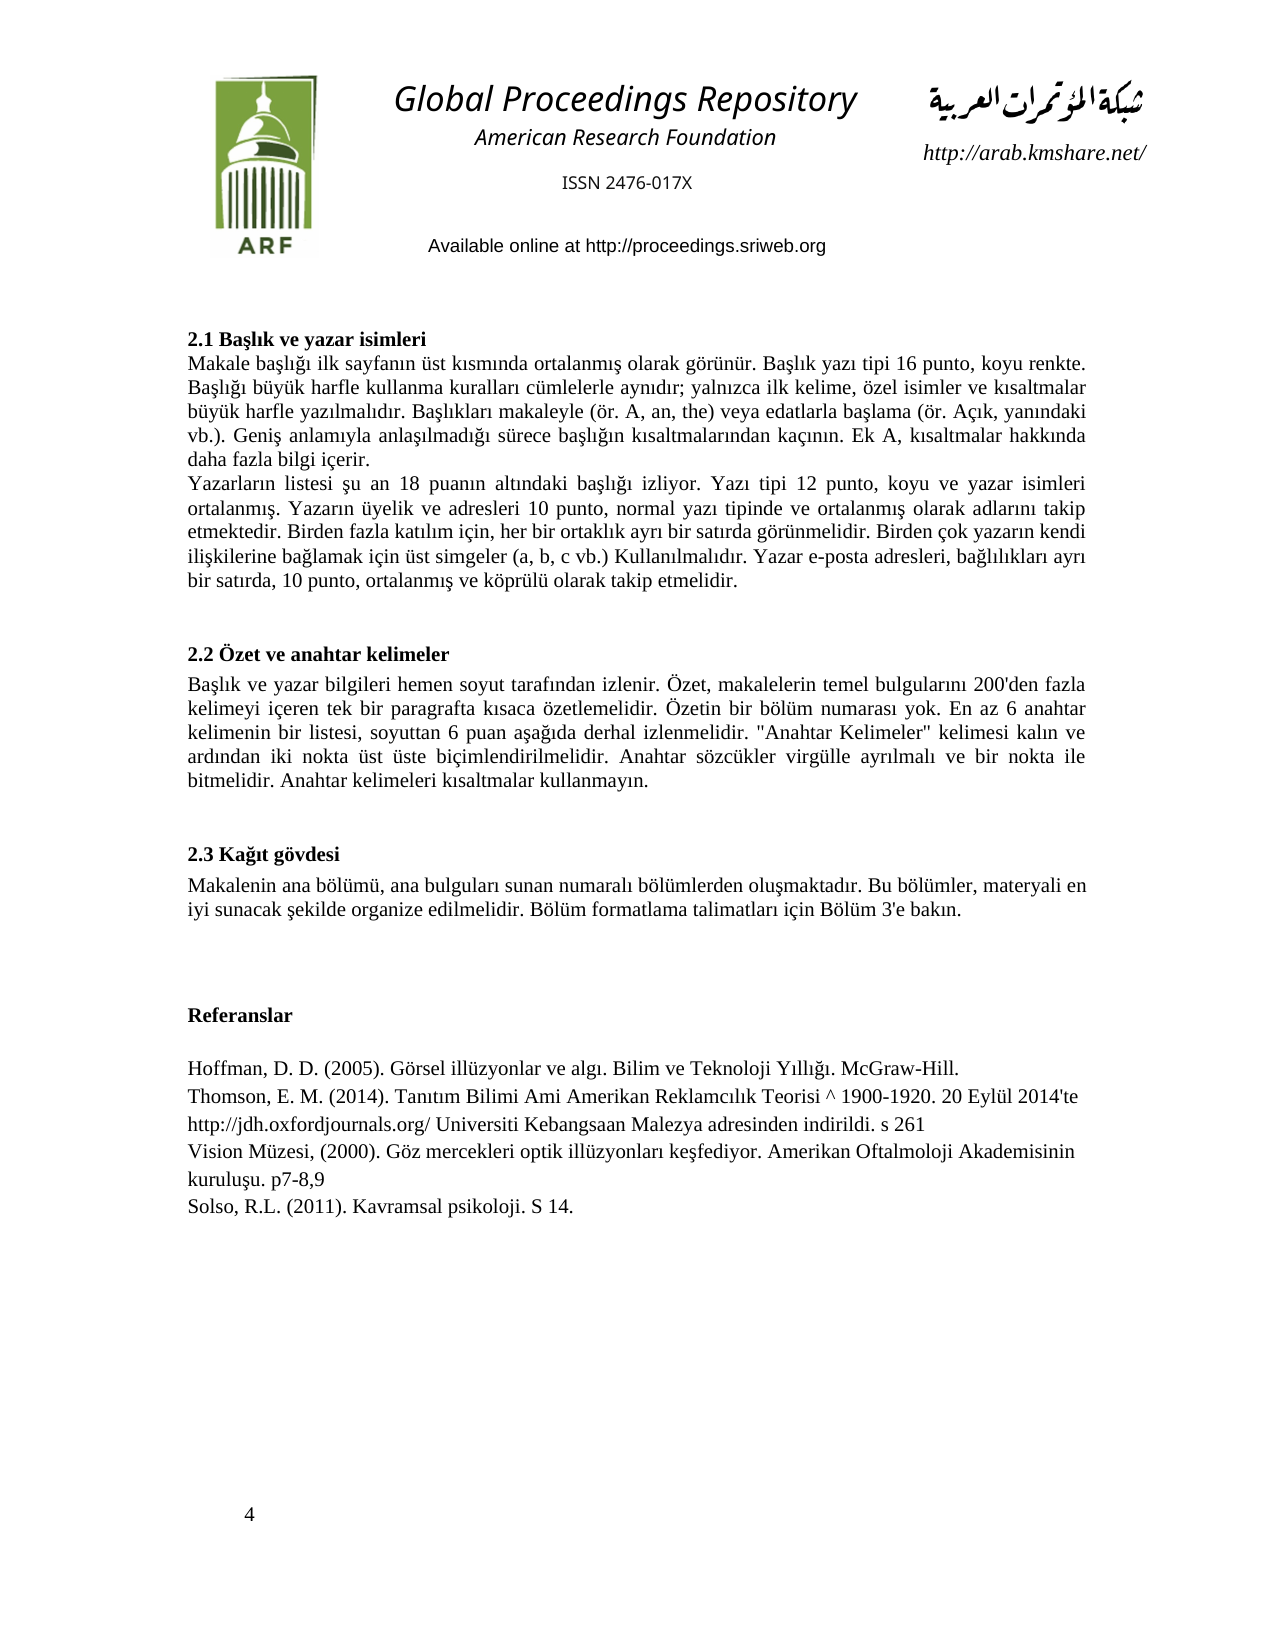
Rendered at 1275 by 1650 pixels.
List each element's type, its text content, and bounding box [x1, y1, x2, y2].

text Yazarların listesi şu an 18 puanın altındaki başlığı izliyor. Yazı tipi 12 punto, koyu ve yazar isimleri ortalanmış. Yazarın üyelik ve adresleri 10 punto, normal yazı tipinde ve ortalanmış olarak adlarını takip etmektedir. Birden fazla katılım için, her bir ortaklık ayrı bir satırda görünmelidir. Birden çok yazarın kendi ilişkilerine bağlamak için üst simgeler (a, b, c vb.) Kullanılmalıdır. Yazar e-posta adresleri, bağlılıkları ayrı bir satırda, 10 punto, ortalanmış ve köprülü olarak takip etmelidir. [187, 471, 1087, 592]
text Vision Müzesi, (2000). Göz mercekleri optik illüzyonları keşfediyor. Amerikan Oftalmoloji Akademisinin kuruluşu. p7-8,9 [187, 1139, 1087, 1191]
text Thomson, E. M. (2014). Tanıtım Bilimi Ami Amerikan Reklamcılık Teorisi ^ 1900-1920. 20 Eylül 2014'te http://jdh.oxfordjournals.org/ Universiti Kebangsaan Malezya adresinden indirildi. s 261 [187, 1084, 1087, 1136]
text Başlık ve yazar bilgileri hemen soyut tarafından izlenir. Özet, makalelerin temel bulgularını 200'den fazla kelimeyi içeren tek bir paragrafta kısaca özetlemelidir. Özetin bir bölüm numarası yok. En az 6 anahtar kelimenin bir listesi, soyuttan 6 puan aşağıda derhal izlenmelidir. "Anahtar Kelimeler" kelimesi kalın ve ardından iki nokta üst üste biçimlendirilmelidir. Anahtar sözcükler virgülle ayrılmalı ve bir nokta ile bitmelidir. Anahtar kelimeleri kısaltmalar kullanmayın. [187, 672, 1087, 792]
text Hoffman, D. D. (2005). Görsel illüzyonlar ve algı. Bilim ve Teknoloji Yıllığı. McGraw-Hill. [187, 1056, 1087, 1080]
subtitle 2.2 Özet ve anahtar kelimeler [187, 642, 1087, 666]
text Makale başlığı ilk sayfanın üst kısmında ortalanmış olarak görünür. Başlık yazı tipi 16 punto, koyu renkte. Başlığı büyük harfle kullanma kuralları cümlelerle aynıdır; yalnızca ilk kelime, özel isimler ve kısaltmalar büyük harfle yazılmalıdır. Başlıkları makaleyle (ör. A, an, the) veya edatlarla başlama (ör. Açık, yanındaki vb.). Geniş anlamıyla anlaşılmadığı sürece başlığın kısaltmalarından kaçının. Ek A, kısaltmalar hakkında daha fazla bilgi içerir. [187, 351, 1087, 471]
subtitle 2.1 Başlık ve yazar isimleri [187, 327, 1087, 351]
text Makalenin ana bölümü, ana bulguları sunan numaralı bölümlerden oluşmaktadır. Bu bölümler, materyali en iyi sunacak şekilde organize edilmelidir. Bölüm formatlama talimatları için Bölüm 3'e bakın. [187, 873, 1087, 921]
picture [923, 75, 1151, 131]
subtitle 2.3 Kağıt gövdesi [187, 842, 1087, 866]
text Solso, R.L. (2011). Kavramsal psikoloji. S 14. [187, 1194, 1087, 1218]
picture [210, 75, 320, 258]
subtitle Referanslar [187, 1003, 1087, 1027]
